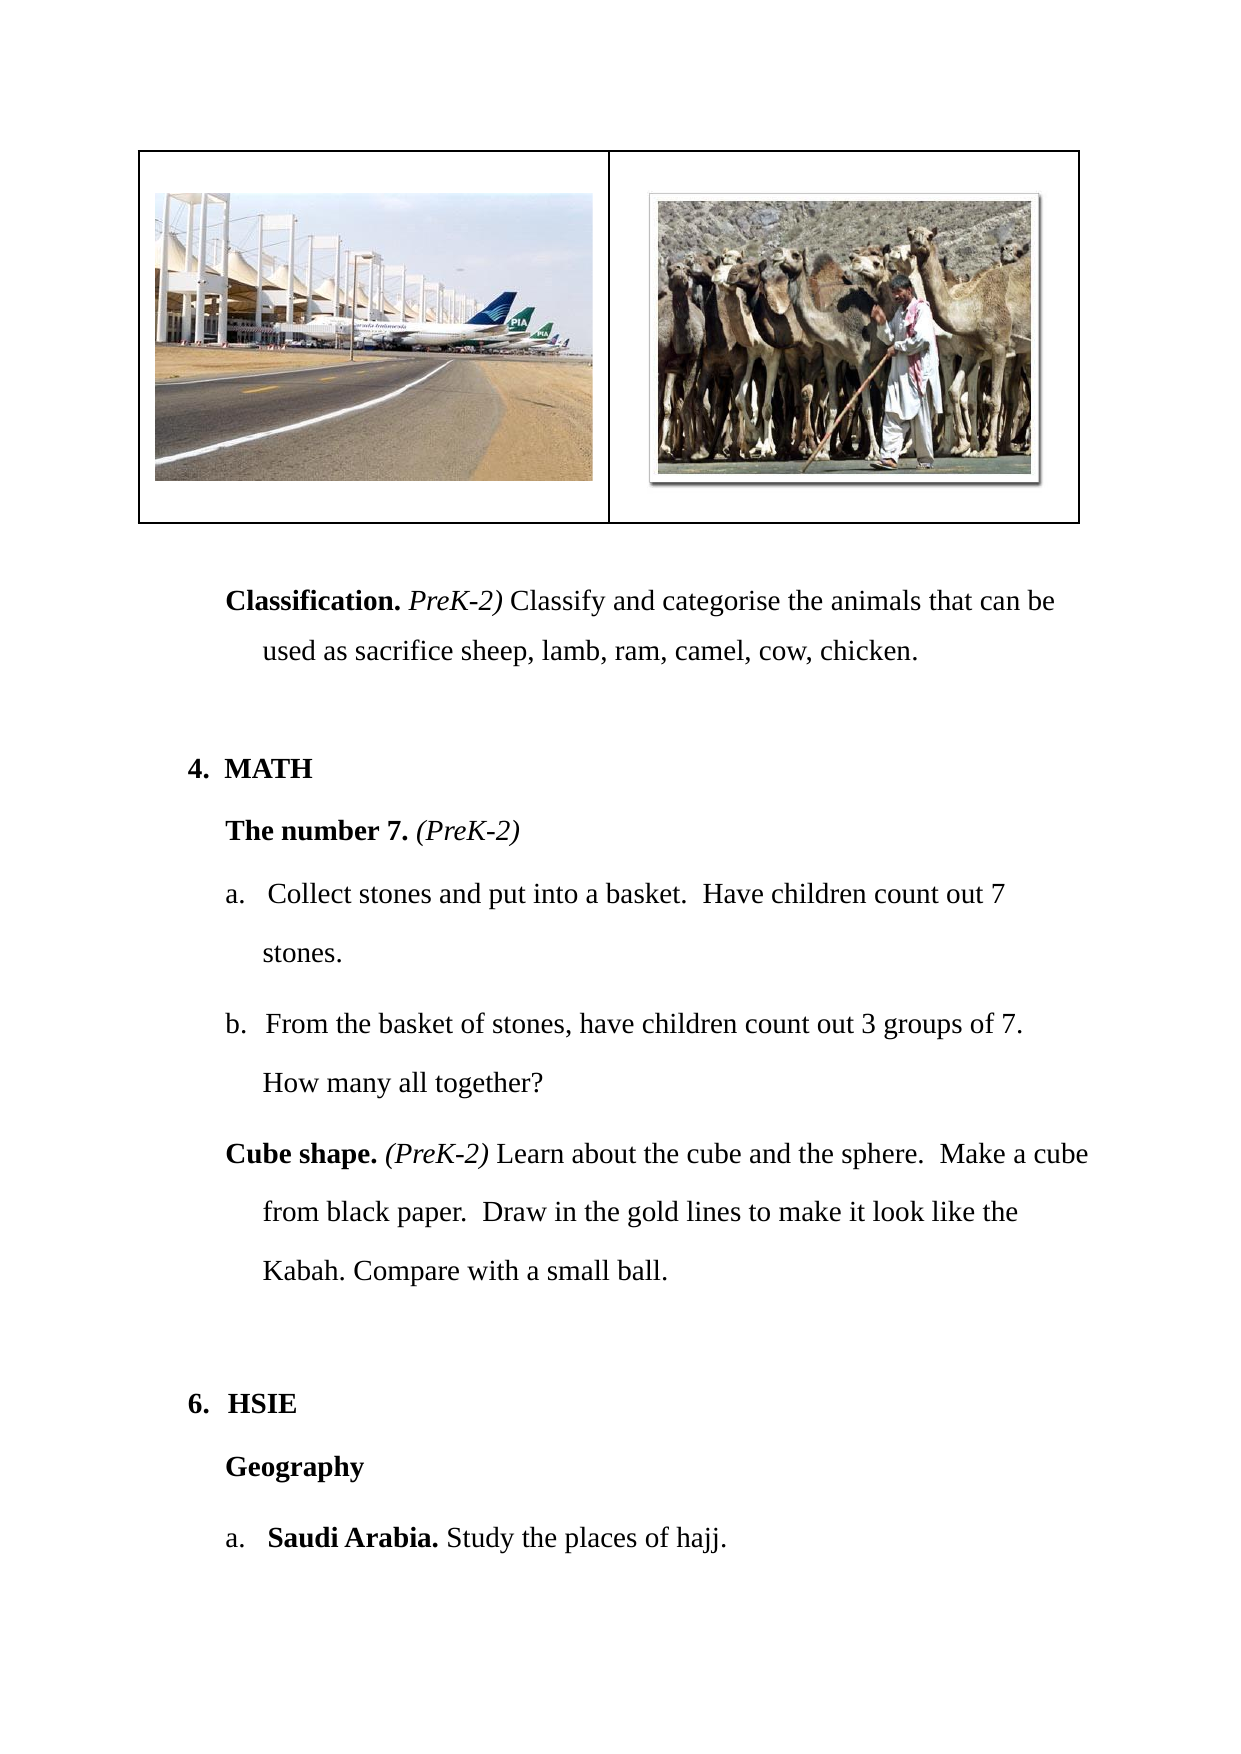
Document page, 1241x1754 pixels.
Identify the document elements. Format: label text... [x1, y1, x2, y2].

text b. From the basket of stones, have children count out 3 groups of 7. How many all together? [225, 1006, 1090, 1098]
picture [155, 193, 593, 481]
text a. Collect stones and put into a basket. Have children count out 7 stones. [225, 876, 1090, 968]
text a. Saudi Arabia. Study the places of hajj. [225, 1520, 1090, 1553]
text Cube shape. (PreK-2) Learn about the cube and the sphere. Make a cube from black paper. Draw in the gold lines to make it look like the Kabah. Compare with a small ball. [225, 1136, 1090, 1287]
text The number 7. (PreK-2) [225, 813, 1090, 847]
table_header [610, 152, 1078, 522]
table_header [140, 152, 608, 522]
picture [629, 172, 1059, 501]
text 4. MATH [188, 751, 1090, 784]
text Geography [225, 1449, 1090, 1482]
text Classification. PreK-2) Classify and categorise the animals that can be used as sacrifice sheep, lamb, ram, camel, cow, chicken. [225, 583, 1090, 667]
text 6. HSIE [188, 1386, 1090, 1419]
